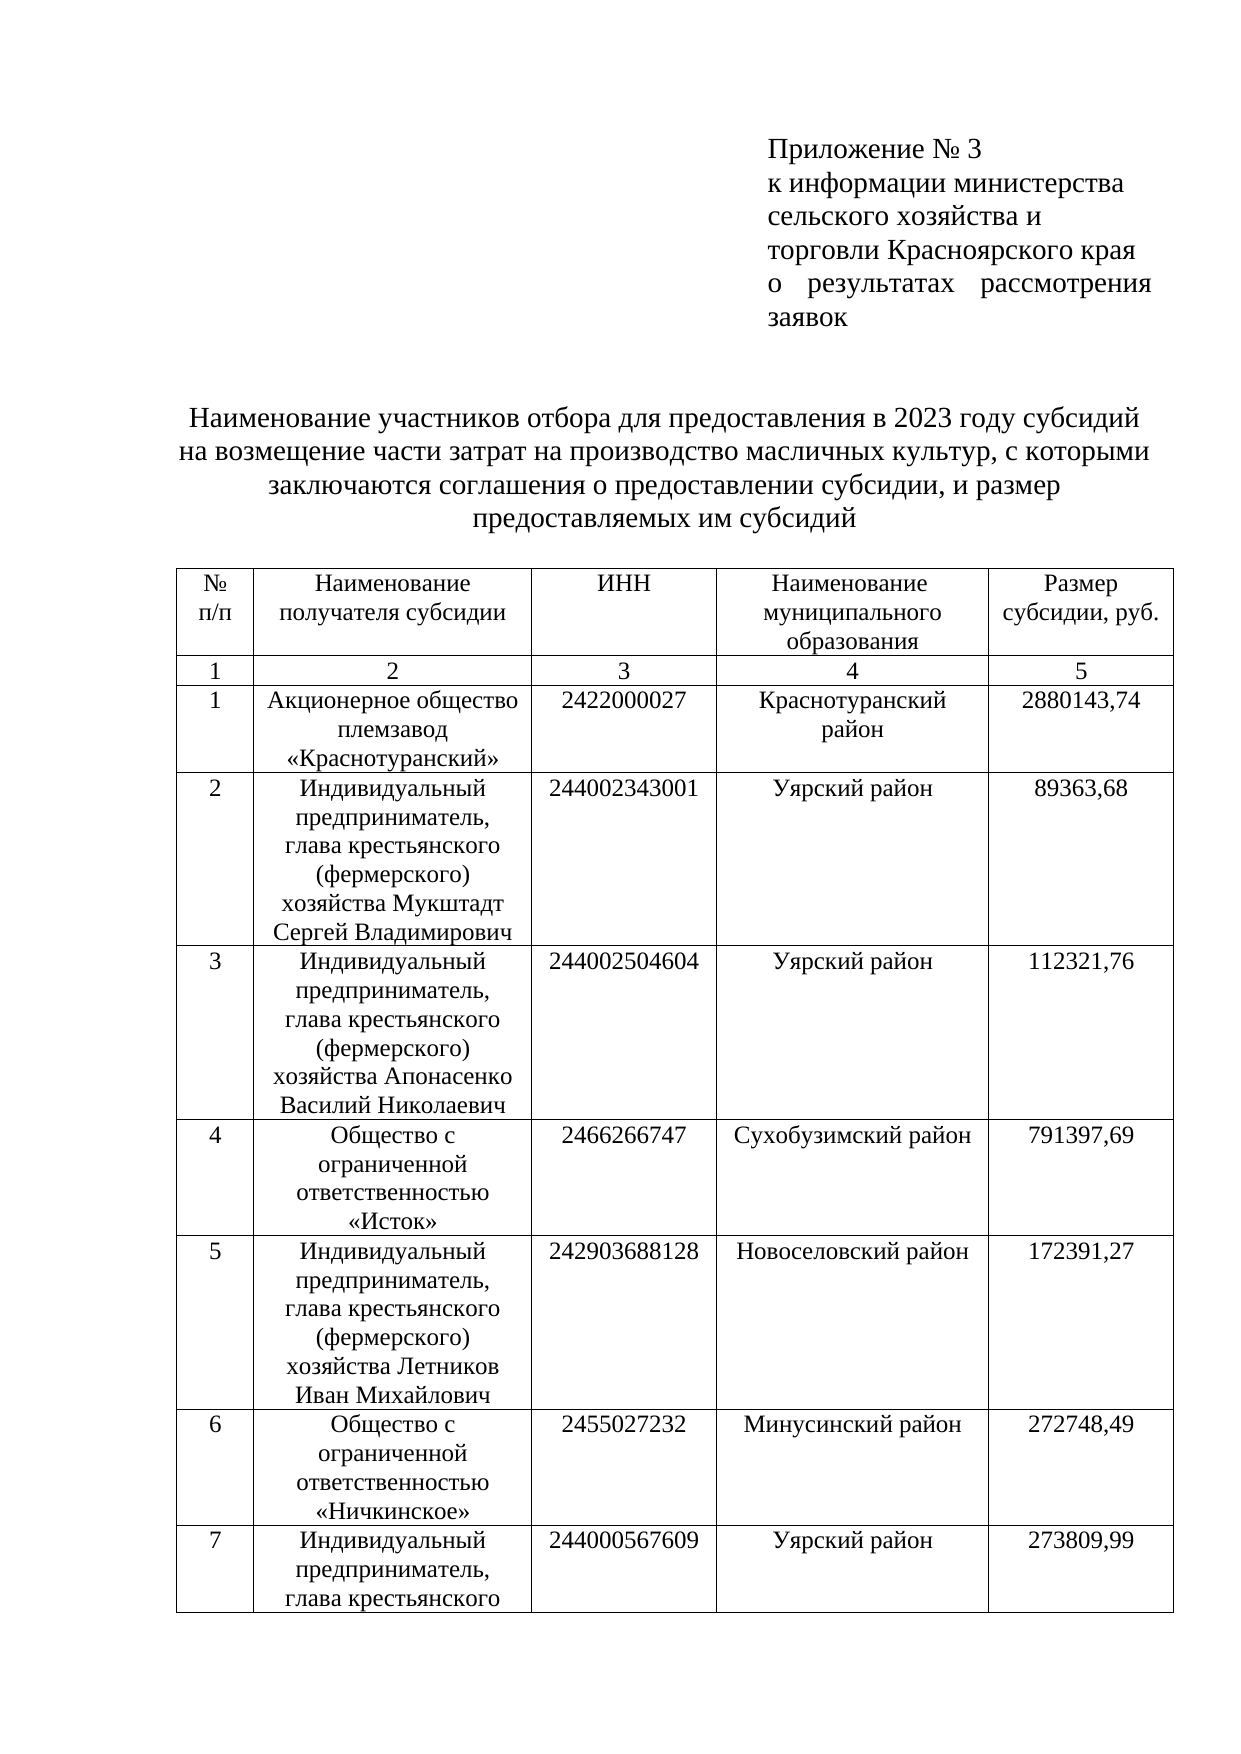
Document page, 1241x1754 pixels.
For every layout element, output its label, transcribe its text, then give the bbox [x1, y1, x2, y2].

table_cell 2455027232 [532, 1410, 716, 1524]
table_cell 2 [177, 773, 253, 945]
text к информации министерства сельского хозяйства и торговли Красноярского края [767, 165, 1152, 266]
table_cell 272748,49 [989, 1410, 1173, 1524]
table_cell 791397,69 [989, 1120, 1173, 1235]
table_cell 2 [254, 656, 531, 684]
table_cell 242903688128 [532, 1236, 716, 1408]
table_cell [254, 1526, 531, 1612]
table_cell Уярский район [717, 773, 988, 945]
table_cell 2422000027 [532, 686, 716, 772]
table_header Наименование муниципального образования [717, 569, 988, 655]
table_cell 273809,99 [989, 1526, 1173, 1612]
text Наименование участников отбора для предоставления в 2023 году субсидий [177, 400, 1152, 433]
table_cell 244000567609 [532, 1526, 716, 1612]
table_cell 244002504604 [532, 946, 716, 1119]
table_cell 5 [989, 656, 1173, 684]
table_cell 6 [177, 1410, 253, 1524]
table_cell Краснотуранский район [717, 686, 988, 772]
table_cell Индивидуальный предприниматель, глава крестьянского (фермерского) хозяйства Летников Иван Михайлович [254, 1236, 531, 1408]
table_cell 112321,76 [989, 946, 1173, 1119]
table_cell 1 [177, 656, 253, 684]
table_cell Общество с ограниченной ответственностью «Ничкинское» [254, 1410, 531, 1524]
table_cell 4 [717, 656, 988, 684]
text на возмещение части затрат на производство масличных культур, с которыми заключаются соглашения о предоставлении субсидии, и размер предоставляемых им субсидий [177, 433, 1152, 534]
table_cell Индивидуальный предприниматель, глава крестьянского (фермерского) хозяйства Мукштадт Сергей Владимирович [254, 773, 531, 945]
table_header № п/п [177, 569, 253, 655]
table_header ИНН [532, 569, 716, 655]
table_cell 5 [177, 1236, 253, 1408]
table_cell 3 [177, 946, 253, 1119]
table_cell Минусинский район [717, 1410, 988, 1524]
table_cell Акционерное общество племзавод «Краснотуранский» [254, 686, 531, 772]
text о результатах рассмотрения заявок [767, 266, 1152, 333]
table_cell Уярский район [717, 946, 988, 1119]
table_cell Новоселовский район [717, 1236, 988, 1408]
table_header Размер субсидии, руб. [989, 569, 1173, 655]
table_cell 89363,68 [989, 773, 1173, 945]
table_cell 1 [177, 686, 253, 772]
table_cell 244002343001 [532, 773, 716, 945]
table_cell 172391,27 [989, 1236, 1173, 1408]
table_cell 3 [532, 656, 716, 684]
table_cell 2466266747 [532, 1120, 716, 1235]
table_cell Сухобузимский район [717, 1120, 988, 1235]
table_cell Индивидуальный предприниматель, глава крестьянского (фермерского) хозяйства Апонасенко Василий Николаевич [254, 946, 531, 1119]
table_cell Уярский район [717, 1526, 988, 1612]
table_header Наименование получателя субсидии [254, 569, 531, 655]
table_cell Общество с ограниченной ответственностью «Исток» [254, 1120, 531, 1235]
table_cell 4 [177, 1120, 253, 1235]
table_cell 7 [177, 1526, 253, 1612]
text Приложение № 3 [767, 131, 1152, 165]
table_cell 2880143,74 [989, 686, 1173, 772]
